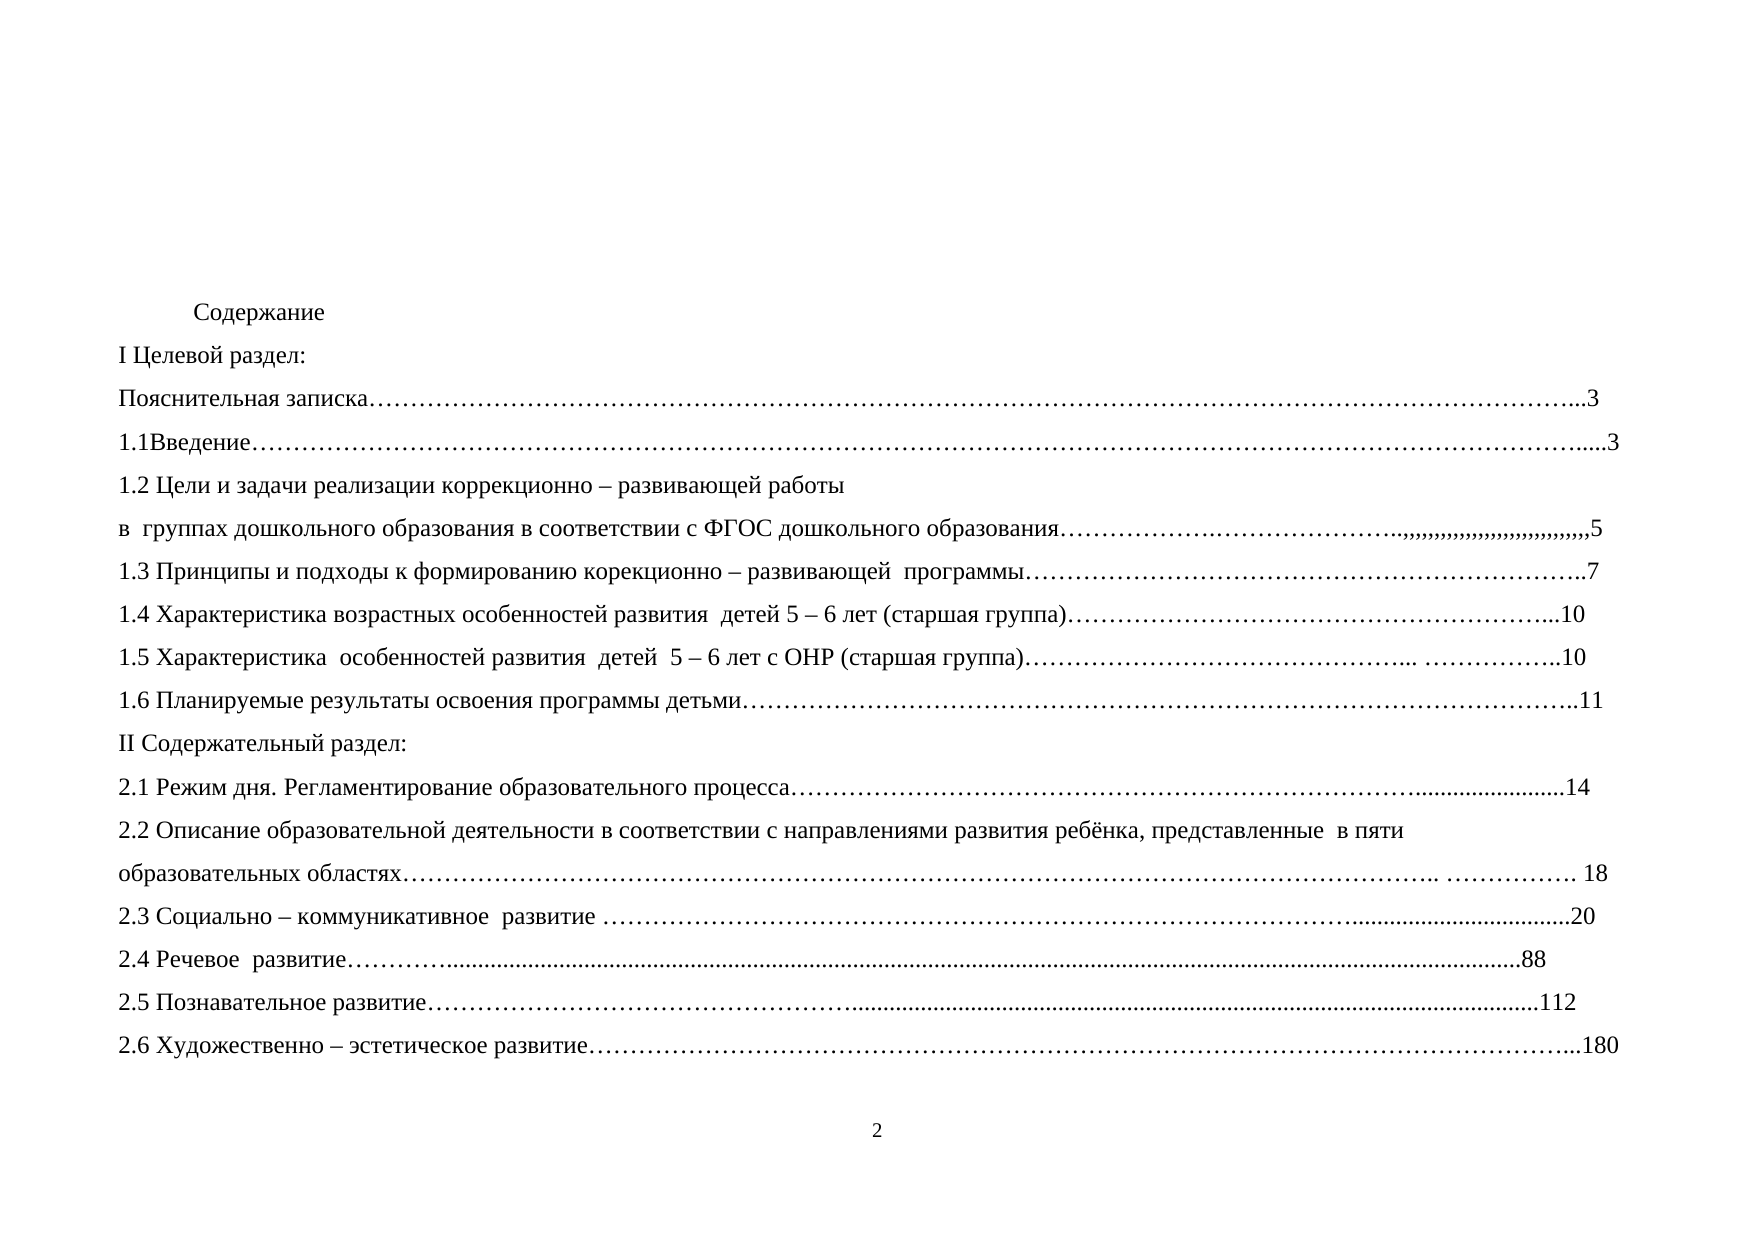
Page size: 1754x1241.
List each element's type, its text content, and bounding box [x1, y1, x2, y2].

text Пояснительная записка………………………………………………………………………………………………………………………………...3 [118, 383, 1636, 412]
text 2.2 Описание образовательной деятельности в соответствии с направлениями развития ребёнка, представленные в пяти [118, 815, 1636, 843]
text II Содержательный раздел: [118, 728, 1636, 757]
text 2.4 Речевое развитие…………............................................................................................................................................................................88 [118, 944, 1636, 973]
text 1.6 Планируемые результаты освоения программы детьми………………………………………………………………………………………..11 [118, 685, 1636, 714]
text 1.1Введение…………………………………………………………………………………………………………………………………………….....3 [118, 427, 1636, 455]
text 2.1 Режим дня. Регламентирование образовательного процесса…………………………………………………………………........................14 [118, 772, 1636, 800]
text 1.2 Цели и задачи реализации коррекционно – развивающей работы [118, 470, 1636, 498]
text 2.5 Познавательное развитие……………………………………………..............................................................................................................112 [118, 987, 1636, 1016]
text Содержание [118, 297, 1636, 326]
text 2.6 Художественно – эстетическое развитие………………………………………………………………………………………………………...180 [118, 1030, 1636, 1059]
text 1.5 Характеристика особенностей развития детей 5 – 6 лет с ОНР (старшая группа)………………………………………... ……………..10 [118, 642, 1636, 671]
text в группах дошкольного образования в соответствии с ФГОС дошкольного образования……………….…………………..,,,,,,,,,,,,,,,,,,,,,,,,,,,,,,5 [118, 513, 1636, 542]
text 1.4 Характеристика возрастных особенностей развития детей 5 – 6 лет (старшая группа)…………………………………………………...10 [118, 599, 1636, 628]
text образовательных областях…………………………………………………………………………………………………………….. ……………. 18 [118, 858, 1636, 887]
text I Целевой раздел: [118, 340, 1636, 369]
text 2.3 Социально – коммуникативное развитие ………………………………………………………………………………...................................20 [118, 901, 1636, 930]
text 1.3 Принципы и подходы к формированию корекционно – развивающей программы…………………………………………………………..7 [118, 556, 1636, 585]
